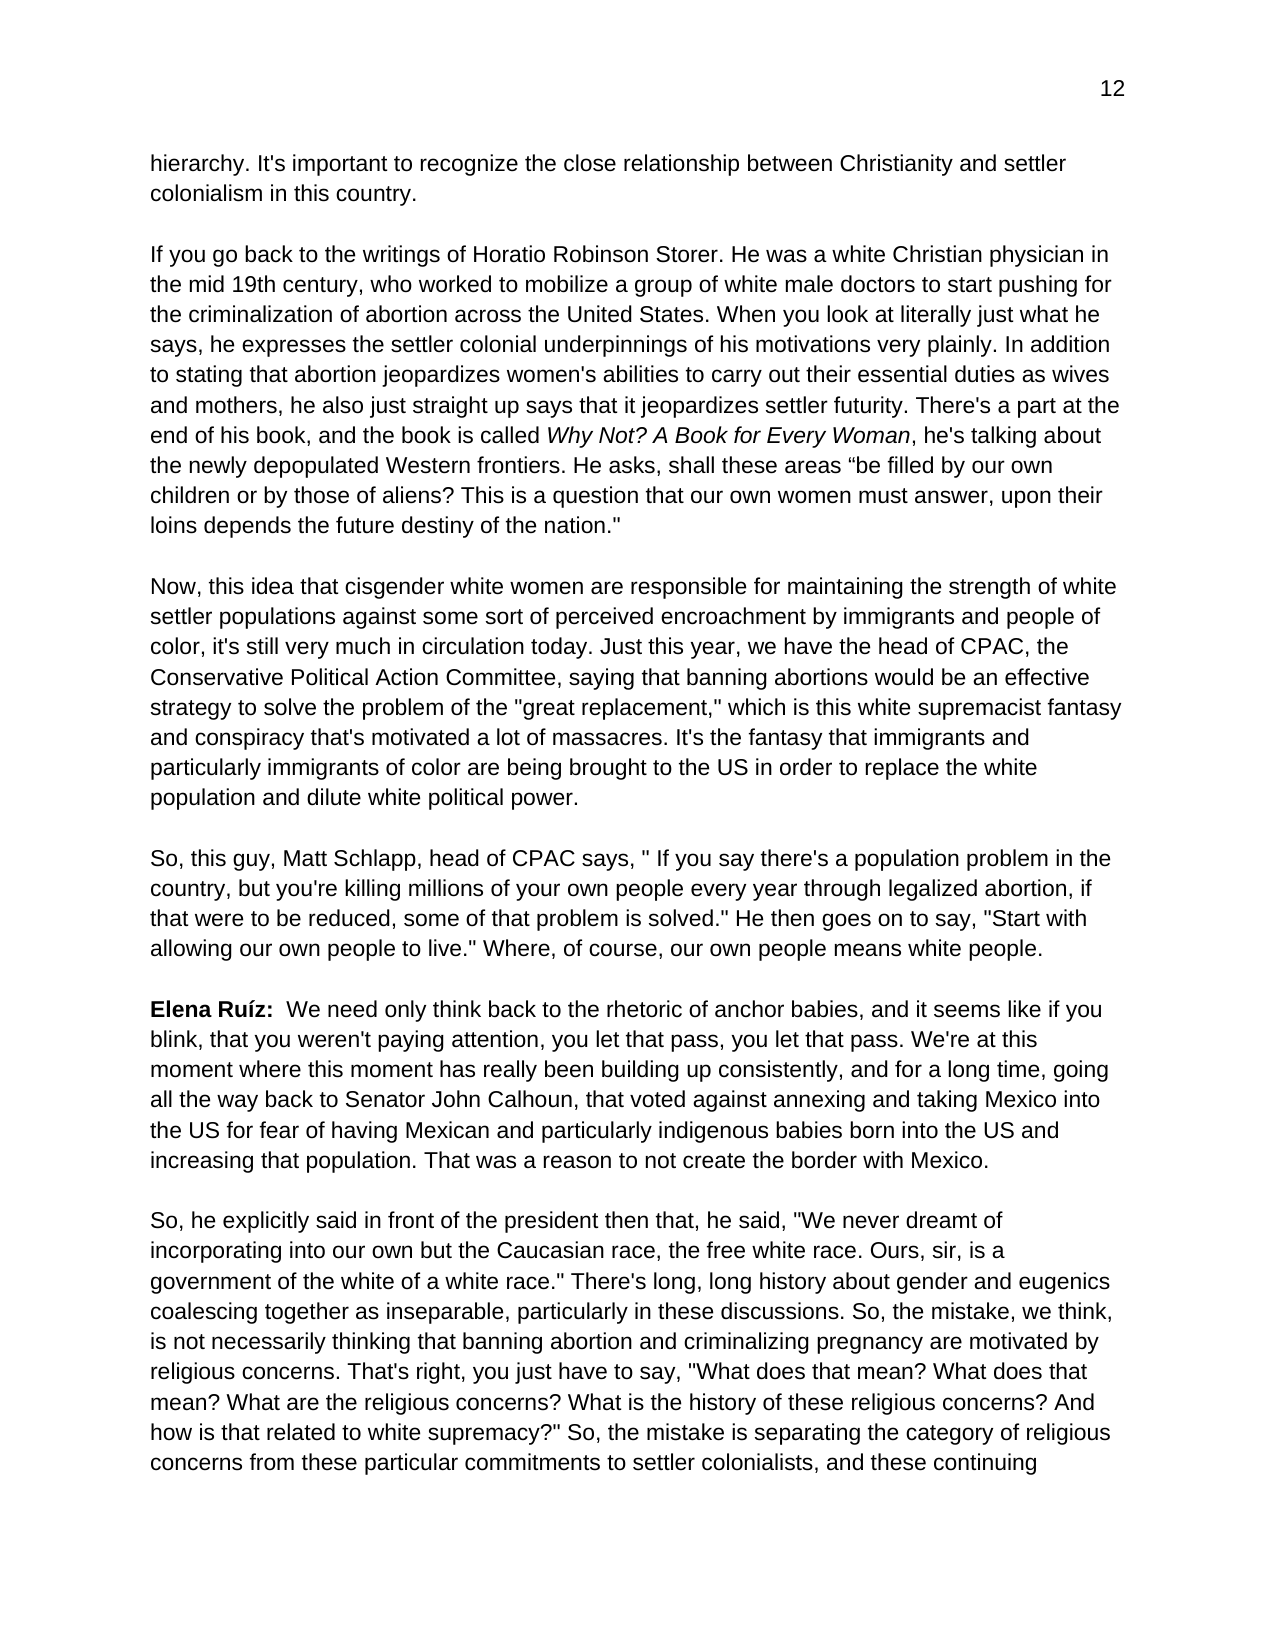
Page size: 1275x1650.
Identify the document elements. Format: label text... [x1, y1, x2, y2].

text Now, this idea that cisgender white women are responsible for maintaining the strength of white settler populations against some sort of perceived encroachment by immigrants and people of color, it's still very much in circulation today. Just this year, we have the head of CPAC, the Conservative Political Action Committee, saying that banning abortions would be an effective strategy to solve the problem of the "great replacement," which is this white supremacist fantasy and conspiracy that's motivated a lot of massacres. It's the fantasy that immigrants and particularly immigrants of color are being brought to the US in order to replace the white population and dilute white political power. [150, 573, 1125, 811]
text So, this guy, Matt Schlapp, head of CPAC says, " If you say there's a population problem in the country, but you're killing millions of your own people every year through legalized abortion, if that were to be reduced, some of that problem is solved." He then goes on to say, "Start with allowing our own people to live." Where, of course, our own people means white people. [150, 845, 1125, 962]
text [150, 1207, 1125, 1475]
text If you go back to the writings of Horatio Robinson Storer. He was a white Christian physician in the mid 19th century, who worked to mobilize a group of white male doctors to start pushing for the criminalization of abortion across the United States. When you look at literally just what he says, he expresses the settler colonial underpinnings of his motivations very plainly. In addition to stating that abortion jeopardizes women's abilities to carry out their essential duties as wives and mothers, he also just straight up says that it jeopardizes settler futurity. There's a part at the end of his book, and the book is called Why Not? A Book for Every Woman, he's talking about the newly depopulated Western frontiers. He asks, shall these areas “be filled by our own children or by those of aliens? This is a question that our own women must answer, upon their loins depends the future destiny of the nation." [150, 241, 1125, 539]
text Elena Ruíz: We need only think back to the rhetoric of anchor babies, and it seems like if you blink, that you weren't paying attention, you let that pass, you let that pass. We're at this moment where this moment has really been building up consistently, and for a long time, going all the way back to Senator John Calhoun, that voted against annexing and taking Mexico into the US for fear of having Mexican and particularly indigenous babies born into the US and increasing that population. That was a reason to not create the border with Mexico. [150, 996, 1125, 1173]
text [150, 150, 1125, 207]
